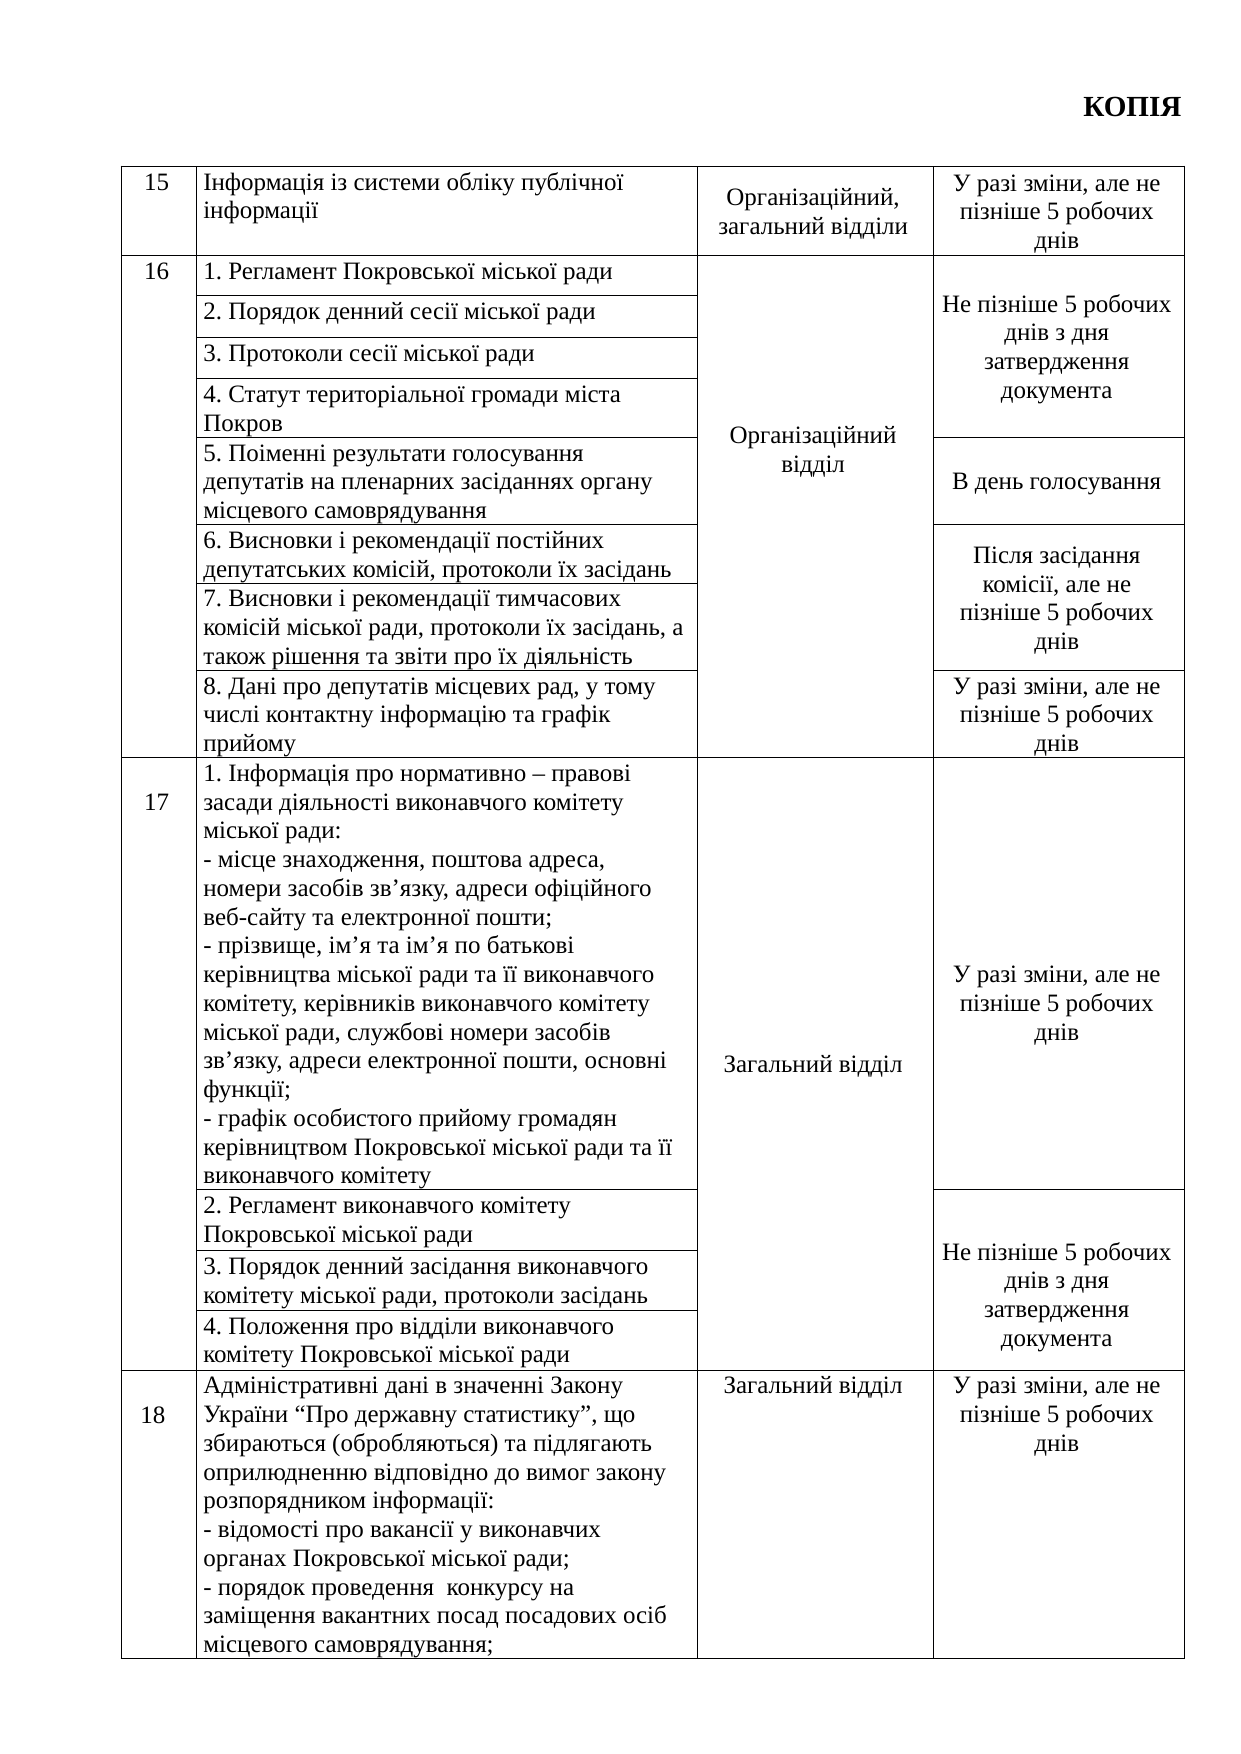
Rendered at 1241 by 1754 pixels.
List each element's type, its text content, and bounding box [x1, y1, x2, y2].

table_cell Загальний відділ [698, 758, 933, 1369]
table_cell 2. Порядок денний сесії міської ради [197, 296, 697, 337]
table_cell Інформація із системи обліку публічної інформації [197, 167, 697, 255]
table_cell Не пізніше 5 робочих днів з дня затвердження документа [934, 1190, 1184, 1369]
table_cell 3. Протоколи сесії міської ради [197, 338, 697, 378]
table_cell 4. Положення про відділи виконавчого комітету Покровської міської ради [197, 1311, 697, 1369]
table_cell 16 [122, 256, 196, 757]
table_cell В день голосування [934, 438, 1184, 524]
table_cell Організаційний відділ [698, 256, 933, 757]
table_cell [197, 1371, 697, 1658]
table_cell У разі зміни, але не пізніше 5 робочих днів [934, 758, 1184, 1189]
table_cell 18 [122, 1371, 196, 1658]
table_cell 1. Інформація про нормативно – правові засади діяльності виконавчого комітету міської ради: - місце знаходження, поштова адреса, номери засобів зв’язку, адреси офіційного веб-сайту та електронної пошти; - прізвище, ім’я та ім’я по батькові керівництва міської ради та її виконавчого комітету, керівників виконавчого комітету міської ради, службові номери засобів зв’язку, адреси електронної пошти, основні функції; - графік особистого прийому громадян керівництвом Покровської міської ради та її виконавчого комітету [197, 758, 697, 1189]
table_cell У разі зміни, але не пізніше 5 робочих днів [934, 671, 1184, 757]
table_cell Організаційний, загальний відділи [698, 167, 933, 255]
table_cell 6. Висновки і рекомендації постійних депутатських комісій, протоколи їх засідань [197, 525, 697, 582]
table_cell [934, 1371, 1184, 1658]
table_cell 15 [122, 167, 196, 255]
table_cell Після засідання комісії, але не пізніше 5 робочих днів [934, 525, 1184, 670]
table_cell 1. Регламент Покровської міської ради [197, 256, 697, 295]
table_cell У разі зміни, але не пізніше 5 робочих днів [934, 167, 1184, 255]
table_cell 3. Порядок денний засідання виконавчого комітету міської ради, протоколи засідань [197, 1251, 697, 1310]
table_cell 17 [122, 758, 196, 1369]
table_cell 8. Дані про депутатів місцевих рад, у тому числі контактну інформацію та графік прийому [197, 671, 697, 757]
table_cell Не пізніше 5 робочих днів з дня затвердження документа [934, 256, 1184, 437]
table_cell 2. Регламент виконавчого комітету Покровської міської ради [197, 1190, 697, 1250]
table_cell 7. Висновки і рекомендації тимчасових комісій міської ради, протоколи їх засідань, а також рішення та звіти про їх діяльність [197, 584, 697, 670]
table_cell 4. Статут територіальної громади міста Покров [197, 379, 697, 437]
table_cell Загальний відділ [698, 1371, 933, 1658]
table_cell 5. Поіменні результати голосування депутатів на пленарних засіданнях органу місцевого самоврядування [197, 438, 697, 524]
